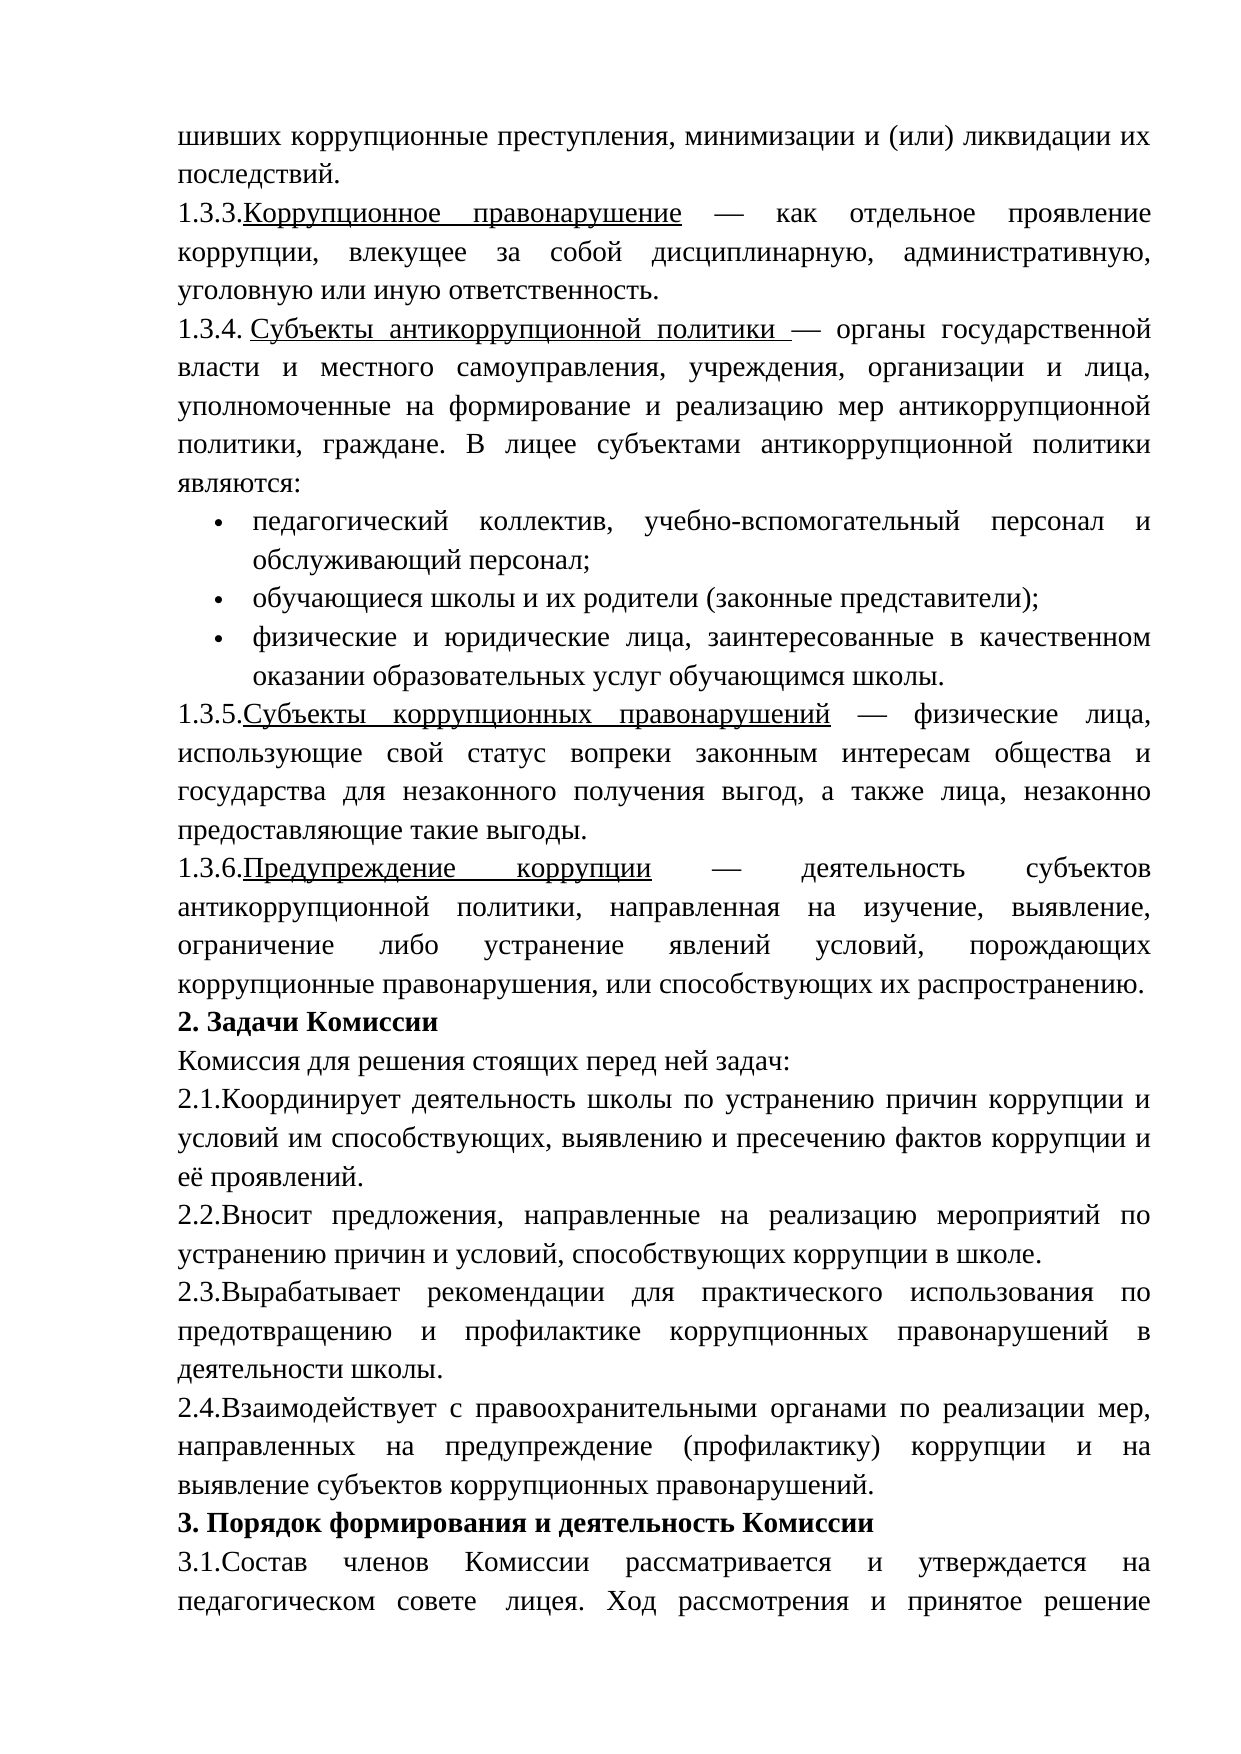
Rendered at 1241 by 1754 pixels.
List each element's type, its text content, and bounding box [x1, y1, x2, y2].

text 1.3.3.Коррупционное правонарушение — как отдельное проявление коррупции, влекущее за собой дисциплинарную, административную, уголовную или иную ответственность. [177, 195, 1152, 306]
text 1.3.6.Предупреждение коррупции — деятельность субъектов антикоррупционной политики, направленная на изучение, выявление, ограничение либо устранение явлений условий, порождающих коррупционные правонарушения, или способствующих их распространению. [177, 850, 1152, 999]
text 1.3.4. Субъекты антикоррупционной политики — органы государственной власти и местного самоуправления, учреждения, организации и лица, уполномоченные на формирование и реализацию мер антикоррупционной политики, граждане. В лицее субъектами антикоррупционной политики являются: [177, 311, 1152, 498]
text Комиссия для решения стоящих перед ней задач: [177, 1043, 1152, 1077]
text 2.2.Вносит предложения, направленные на реализацию мероприятий по устранению причин и условий, способствующих коррупции в школе. [177, 1197, 1152, 1269]
text 2.3.Вырабатывает рекомендации для практического использования по предотвращению и профилактике коррупционных правонарушений в деятельности школы. [177, 1274, 1152, 1385]
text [177, 1544, 1152, 1616]
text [177, 118, 1152, 190]
list обучающиеся школы и их родители (законные представители); [215, 581, 1152, 614]
text 2.4.Взаимодействует с правоохранительными органами по реализации мер, направленных на предупреждение (профилактику) коррупции и на выявление субъектов коррупционных правонарушений. [177, 1390, 1152, 1501]
text 2. Задачи Комиссии [177, 1004, 1152, 1038]
text 2.1.Координирует деятельность школы по устранению причин коррупции и условий им способствующих, выявлению и пресечению фактов коррупции и её проявлений. [177, 1082, 1152, 1192]
text 3. Порядок формирования и деятельность Комиссии [177, 1506, 1152, 1539]
list педагогический коллектив, учебно-вспомогательный персонал и обслуживающий персонал; [215, 503, 1152, 576]
list физические и юридические лица, заинтересованные в качественном оказании образовательных услуг обучающимся школы. [215, 619, 1152, 691]
text 1.3.5.Субъекты коррупционных правонарушений — физические лица, использующие свой статус вопреки законным интересам общества и государства для незаконного получения выгод, а также лица, незаконно предоставляющие такие выгоды. [177, 696, 1152, 845]
